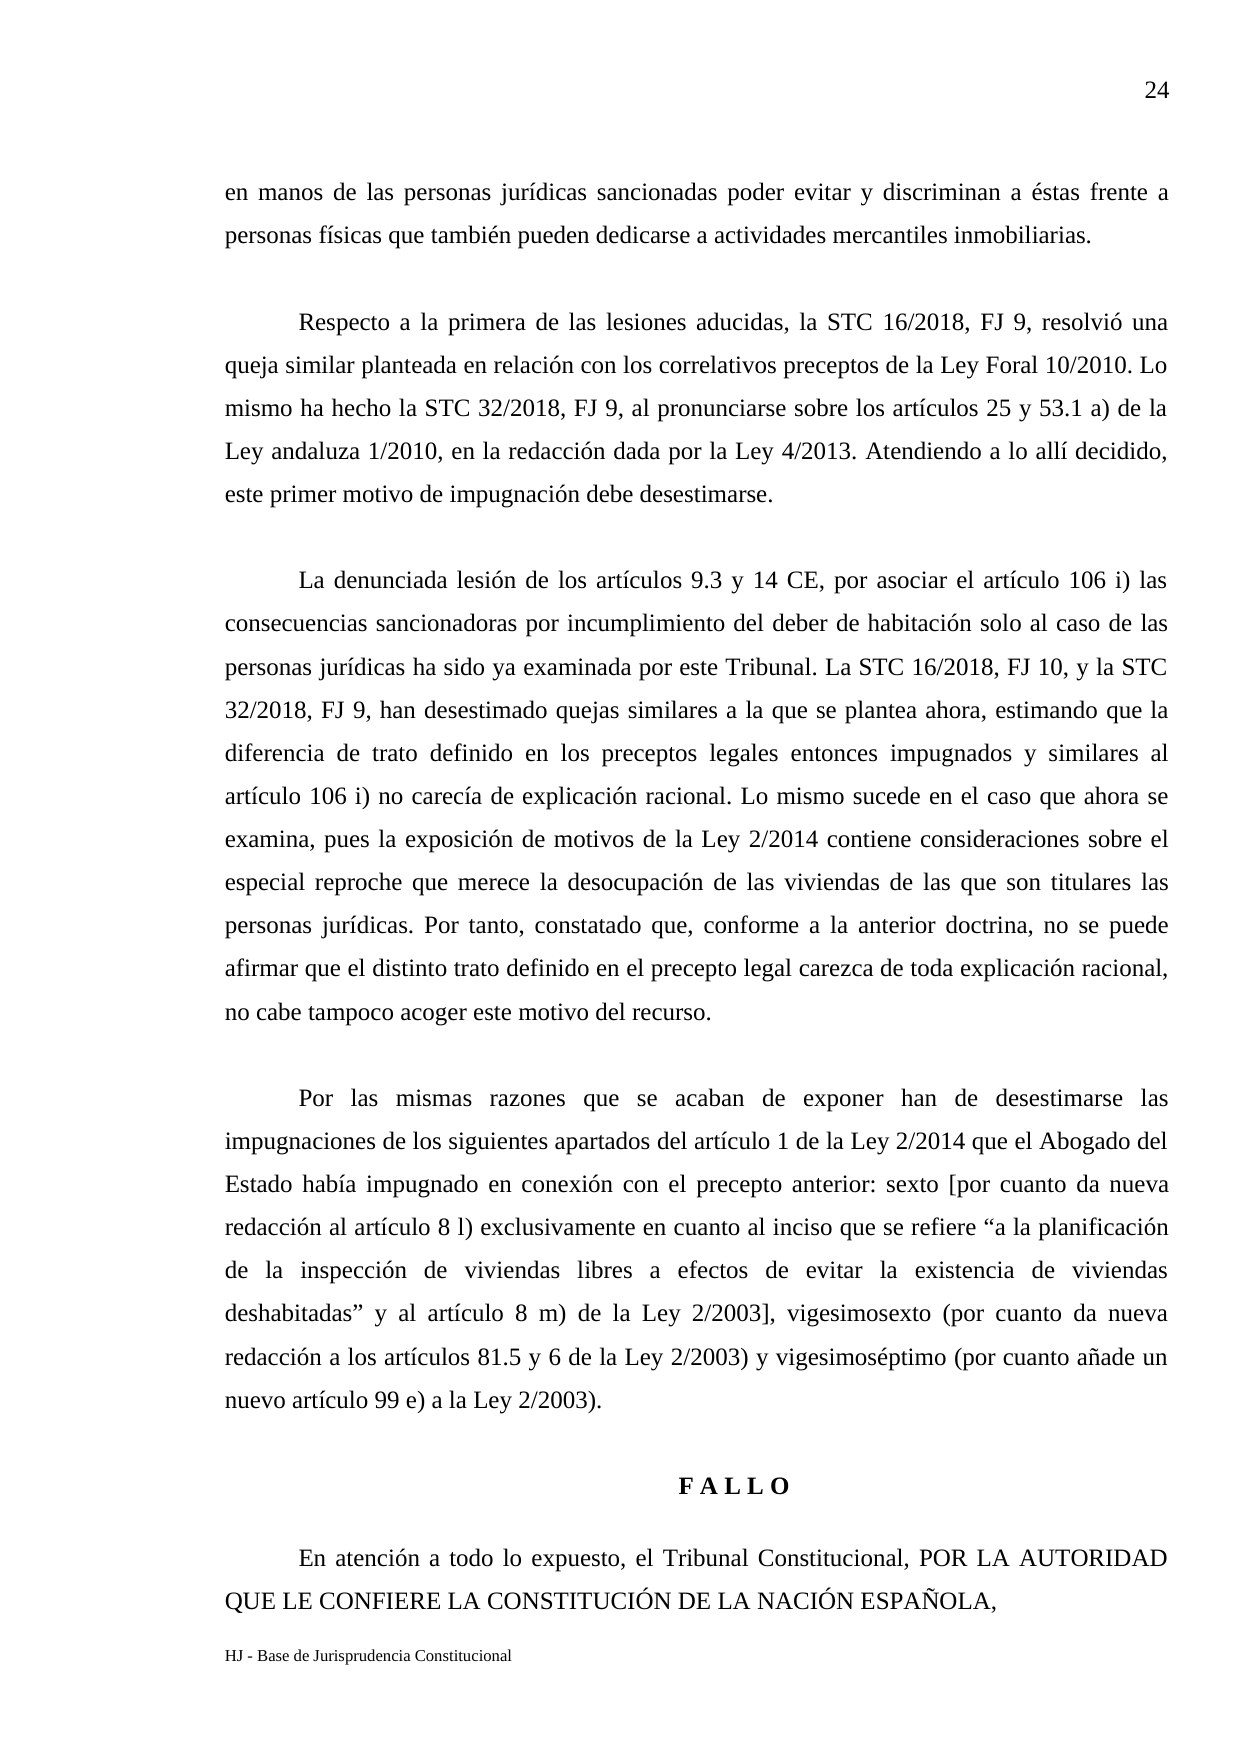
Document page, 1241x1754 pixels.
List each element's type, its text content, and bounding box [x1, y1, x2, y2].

subtitle F A L L O [224, 1471, 1169, 1500]
text En atención a todo lo expuesto, el Tribunal Constitucional, POR LA AUTORIDAD QUE LE CONFIERE LA CONSTITUCIÓN DE LA NACIÓN ESPAÑOLA, [224, 1543, 1169, 1615]
text Respecto a la primera de las lesiones aducidas, la STC 16/2018, FJ 9, resolvió una queja similar planteada en relación con los correlativos preceptos de la Ley Foral 10/2010. Lo mismo ha hecho la STC 32/2018, FJ 9, al pronunciarse sobre los artículos 25 y 53.1 a) de la Ley andaluza 1/2010, en la redacción dada por la Ley 4/2013. Atendiendo a lo allí decidido, este primer motivo de impugnación debe desestimarse. [224, 307, 1169, 508]
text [224, 177, 1169, 249]
text Por las mismas razones que se acaban de exponer han de desestimarse las impugnaciones de los siguientes apartados del artículo 1 de la Ley 2/2014 que el Abogado del Estado había impugnado en conexión con el precepto anterior: sexto [por cuanto da nueva redacción al artículo 8 l) exclusivamente en cuanto al inciso que se refiere “a la planificación de la inspección de viviendas libres a efectos de evitar la existencia de viviendas deshabitadas” y al artículo 8 m) de la Ley 2/2003], vigesimosexto (por cuanto da nueva redacción a los artículos 81.5 y 6 de la Ley 2/2003) y vigesimoséptimo (por cuanto añade un nuevo artículo 99 e) a la Ley 2/2003). [224, 1083, 1169, 1413]
text La denunciada lesión de los artículos 9.3 y 14 CE, por asociar el artículo 106 i) las consecuencias sancionadoras por incumplimiento del deber de habitación solo al caso de las personas jurídicas ha sido ya examinada por este Tribunal. La STC 16/2018, FJ 10, y la STC 32/2018, FJ 9, han desestimado quejas similares a la que se plantea ahora, estimando que la diferencia de trato definido en los preceptos legales entonces impugnados y similares al artículo 106 i) no carecía de explicación racional. Lo mismo sucede en el caso que ahora se examina, pues la exposición de motivos de la Ley 2/2014 contiene consideraciones sobre el especial reproche que merece la desocupación de las viviendas de las que son titulares las personas jurídicas. Por tanto, constatado que, conforme a la anterior doctrina, no se puede afirmar que el distinto trato definido en el precepto legal carezca de toda explicación racional, no cabe tampoco acoger este motivo del recurso. [224, 565, 1169, 1025]
